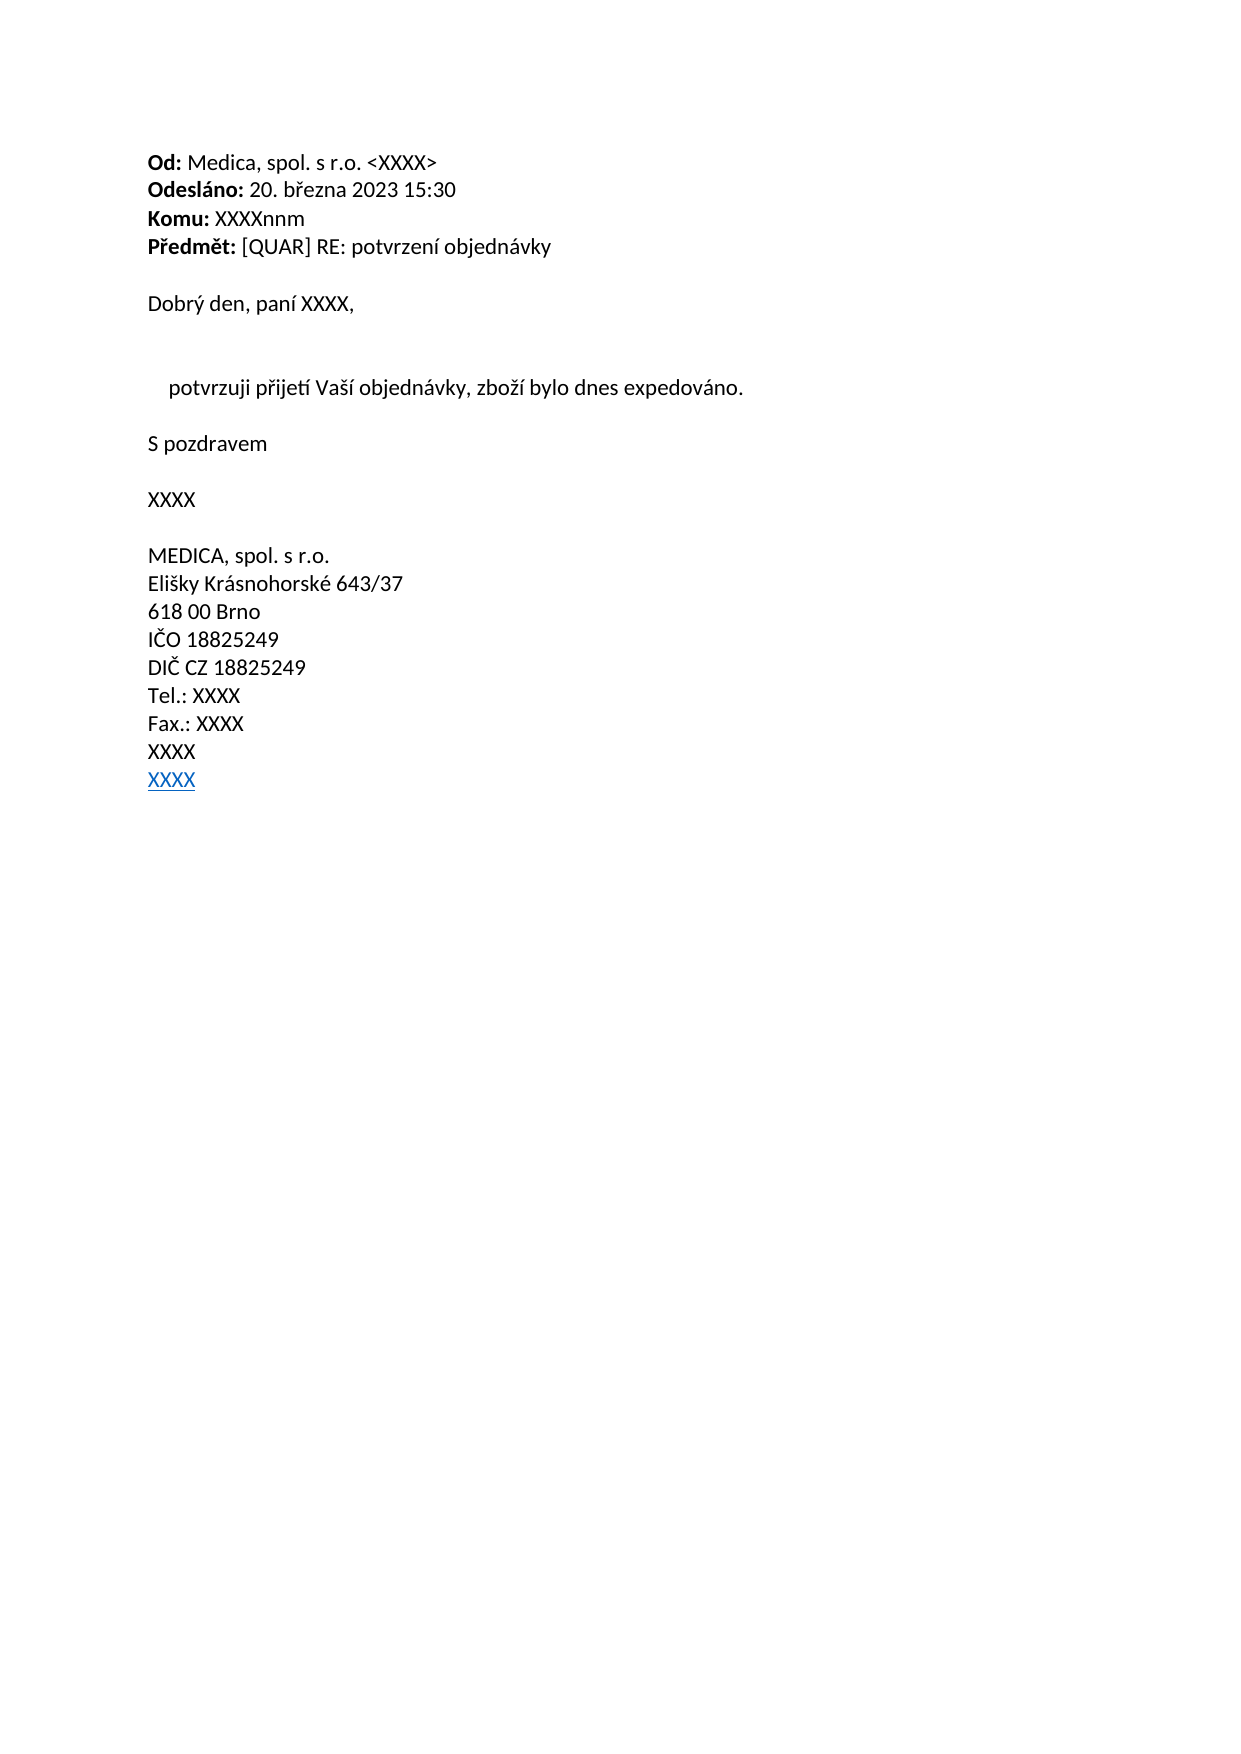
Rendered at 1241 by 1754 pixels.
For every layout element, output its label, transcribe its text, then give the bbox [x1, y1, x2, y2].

text Fax.: XXXX [148, 709, 1093, 737]
text XXXX [148, 485, 1093, 513]
text IČO 18825249 [148, 625, 1093, 653]
text MEDICA, spol. s r.o. [148, 541, 1093, 569]
text S pozdravem [148, 429, 1093, 457]
text 618 00 Brno [148, 597, 1093, 625]
text XXXX [148, 766, 1093, 793]
text Tel.: XXXX [148, 681, 1093, 709]
text Od: Medica, spol. s r.o. <XXXX> Odesláno: 20. března 2023 15:30 Komu: XXXXnnm Předmět: [QUAR] RE: potvrzení objednávky [148, 148, 1093, 260]
text XXXX [148, 737, 1093, 766]
text potvrzuji přijetí Vaší objednávky, zboží bylo dnes expedováno. [148, 373, 1093, 401]
text Elišky Krásnohorské 643/37 [148, 569, 1093, 597]
text DIČ CZ 18825249 [148, 653, 1093, 681]
text Dobrý den, paní XXXX, [148, 289, 1093, 317]
